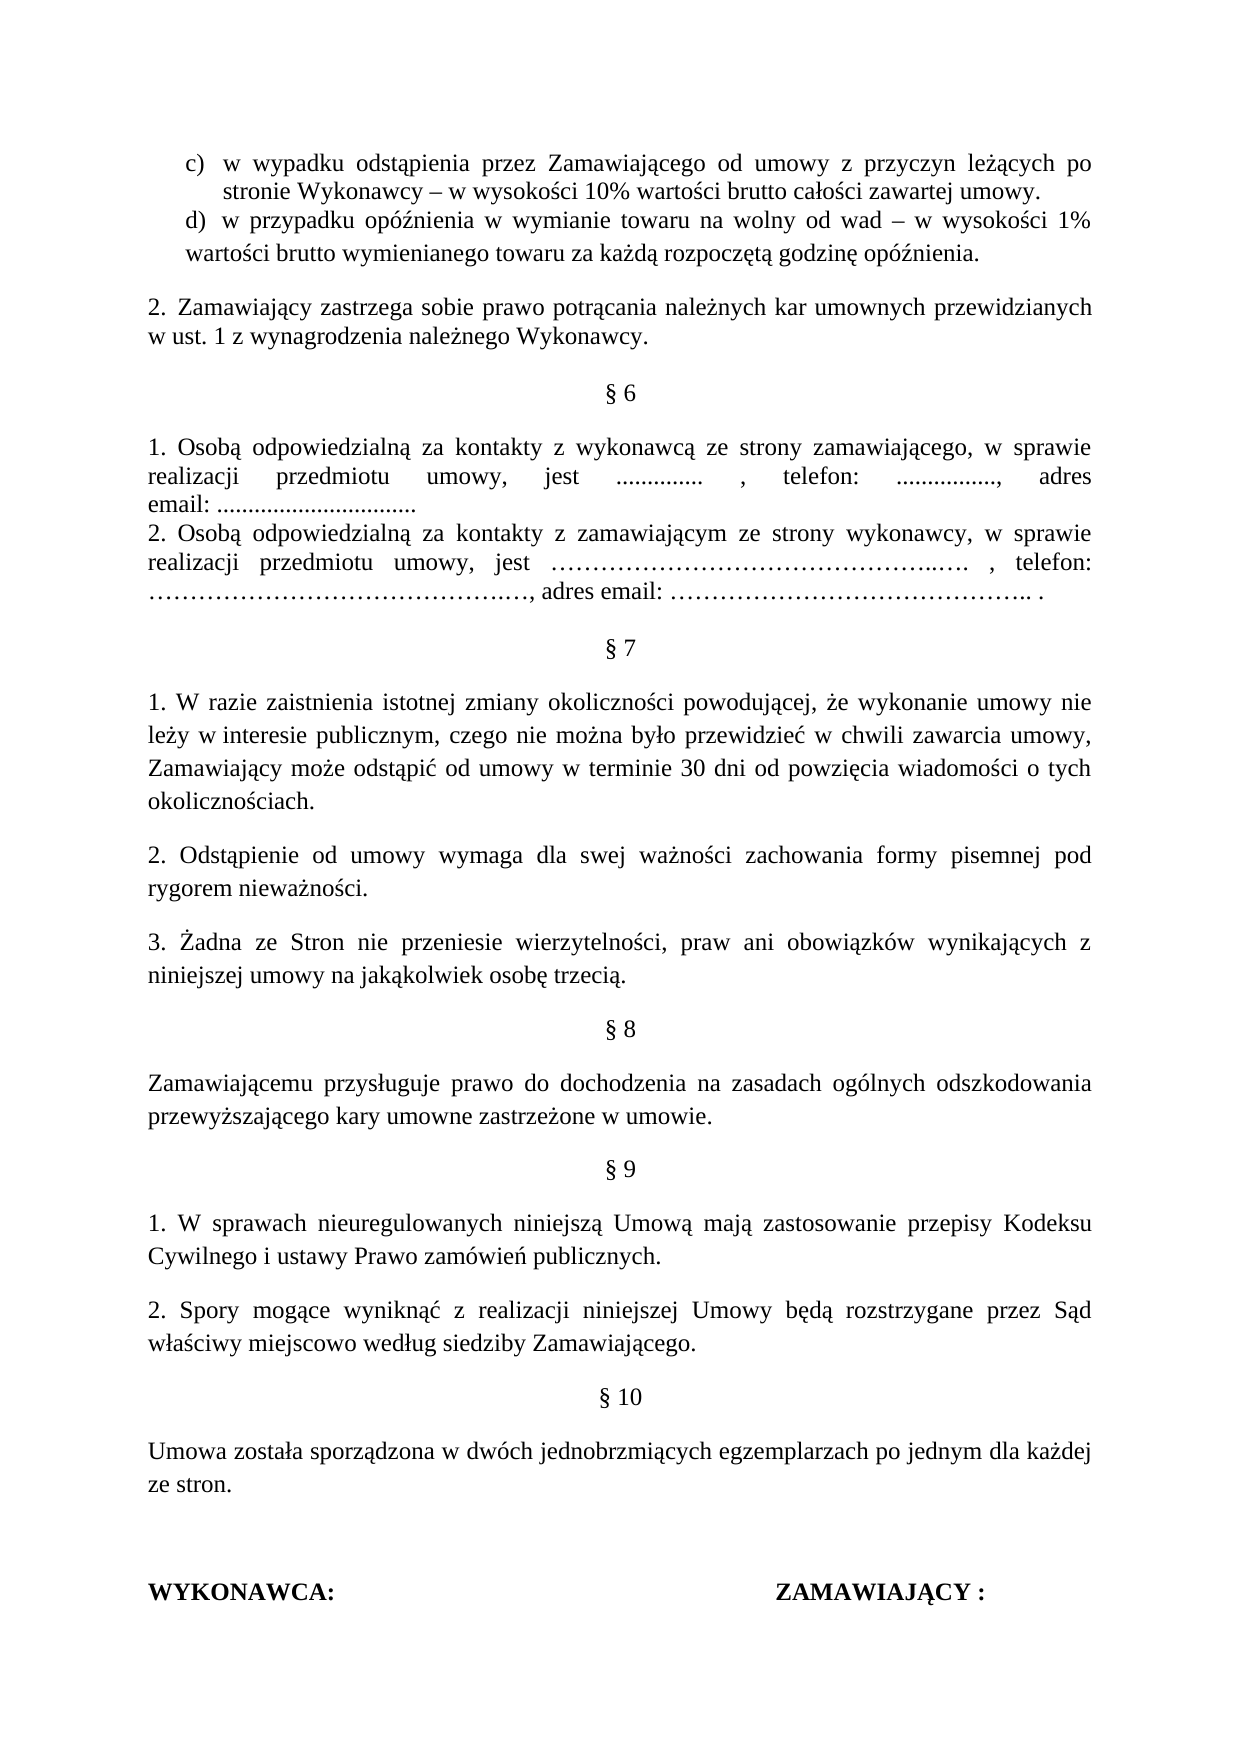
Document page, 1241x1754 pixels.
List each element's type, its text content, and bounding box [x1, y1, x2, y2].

text § 8 [148, 1014, 1093, 1043]
text § 10 [148, 1382, 1093, 1411]
text 2. Odstąpienie od umowy wymaga dla swej ważności zachowania formy pisemnej pod rygorem nieważności. [148, 840, 1093, 902]
text § 7 [148, 633, 1093, 662]
text § 9 [148, 1154, 1093, 1183]
text Umowa została sporządzona w dwóch jednobrzmiących egzemplarzach po jednym dla każdej ze stron. [148, 1436, 1093, 1498]
text 2. Spory mogące wyniknąć z realizacji niniejszej Umowy będą rozstrzygane przez Sąd właściwy miejscowo według siedziby Zamawiającego. [148, 1295, 1093, 1357]
text 1. W razie zaistnienia istotnej zmiany okoliczności powodującej, że wykonanie umowy nie leży w interesie publicznym, czego nie można było przewidzieć w chwili zawarcia umowy, Zamawiający może odstąpić od umowy w terminie 30 dni od powzięcia wiadomości o tych okolicznościach. [148, 687, 1093, 815]
text 3. Żadna ze Stron nie przeniesie wierzytelności, praw ani obowiązków wynikających z niniejszej umowy na jakąkolwiek osobę trzecią. [148, 927, 1093, 989]
list w wypadku odstąpienia przez Zamawiającego od umowy z przyczyn leżących po stronie Wykonawcy – w wysokości 10% wartości brutto całości zawartej umowy. [185, 148, 1093, 205]
text § 6 [148, 378, 1093, 407]
text d) w przypadku opóźnienia w wymianie towaru na wolny od wad – w wysokości 1% wartości brutto wymienianego towaru za każdą rozpoczętą godzinę opóźnienia. [185, 205, 1093, 267]
text Zamawiającemu przysługuje prawo do dochodzenia na zasadach ogólnych odszkodowania przewyższającego kary umowne zastrzeżone w umowie. [148, 1068, 1093, 1129]
text 1. W sprawach nieuregulowanych niniejszą Umową mają zastosowanie przepisy Kodeksu Cywilnego i ustawy Prawo zamówień publicznych. [148, 1208, 1093, 1270]
list Zamawiający zastrzega sobie prawo potrącania należnych kar umownych przewidzianych w ust. 1 z wynagrodzenia należnego Wykonawcy. [148, 292, 1093, 349]
list Osobą odpowiedzialną za kontakty z zamawiającym ze strony wykonawcy, w sprawie realizacji przedmiotu umowy, jest ………………………………………..…. , telefon: …………………………………….…, adres email: …………………………………….. . [148, 518, 1093, 604]
text WYKONAWCA: ZAMAWIAJĄCY : [148, 1577, 1093, 1606]
list Osobą odpowiedzialną za kontakty z wykonawcą ze strony zamawiającego, w sprawie realizacji przedmiotu umowy, jest .............. , telefon: ................, adres email: ................................ [148, 432, 1093, 518]
